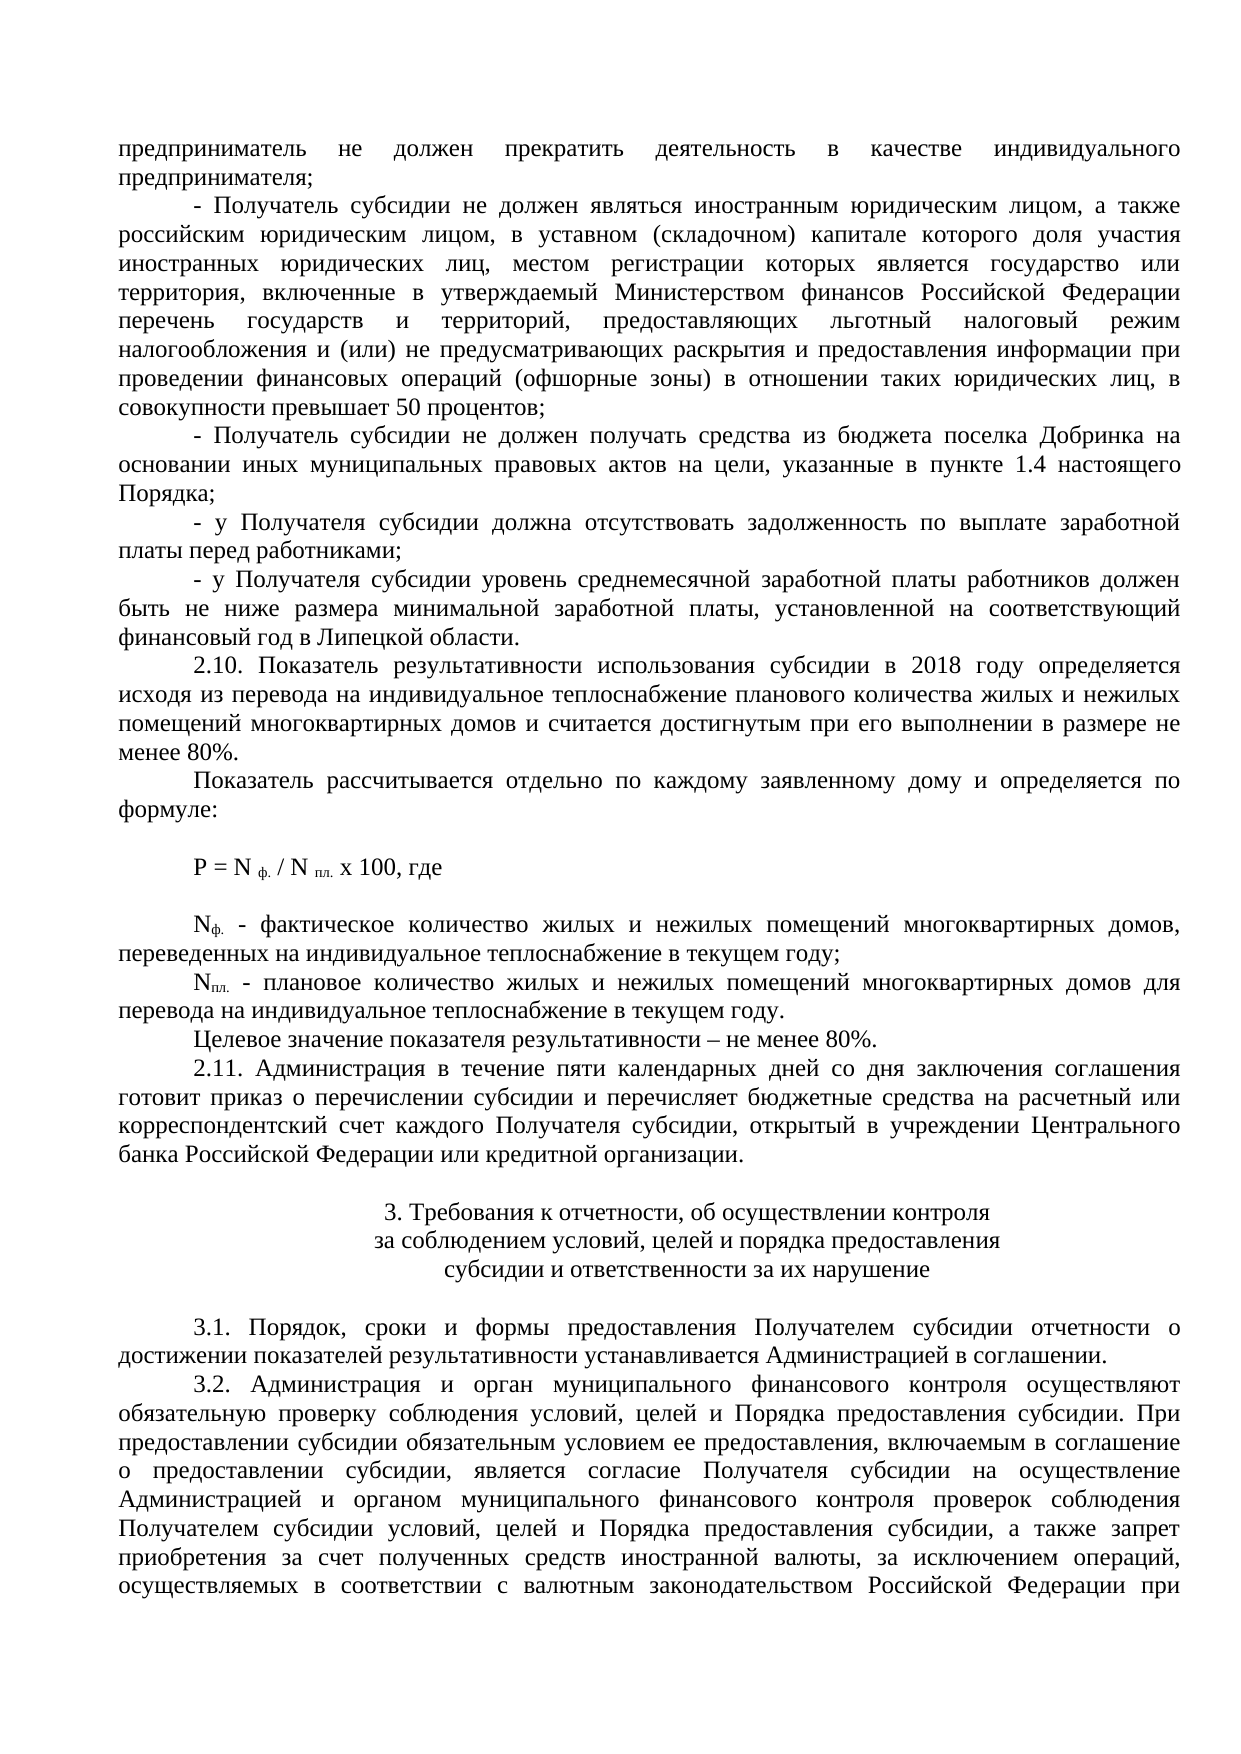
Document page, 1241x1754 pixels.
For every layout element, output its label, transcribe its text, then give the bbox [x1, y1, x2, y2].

text Р = N ф. / N пл. x 100, где [118, 852, 1181, 880]
text 3.1. Порядок, сроки и формы предоставления Получателем субсидии отчетности о достижении показателей результативности устанавливается Администрацией в соглашении. [118, 1312, 1181, 1369]
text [118, 133, 1181, 190]
text за соблюдением условий, целей и порядка предоставления [118, 1225, 1181, 1254]
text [118, 1369, 1181, 1599]
text - у Получателя субсидии уровень среднемесячной заработной платы работников должен быть не ниже размера минимальной заработной платы, установленной на соответствующий финансовый год в Липецкой области. [118, 564, 1181, 650]
text Целевое значение показателя результативности – не менее 80%. [118, 1024, 1181, 1053]
text Nпл. - плановое количество жилых и нежилых помещений многоквартирных домов для перевода на индивидуальное теплоснабжение в текущем году. [118, 967, 1181, 1024]
text 2.11. Администрация в течение пяти календарных дней со дня заключения соглашения готовит приказ о перечислении субсидии и перечисляет бюджетные средства на расчетный или корреспондентский счет каждого Получателя субсидии, открытый в учреждении Центрального банка Российской Федерации или кредитной организации. [118, 1053, 1181, 1168]
text 2.10. Показатель результативности использования субсидии в 2018 году определяется исходя из перевода на индивидуальное теплоснабжение планового количества жилых и нежилых помещений многоквартирных домов и считается достигнутым при его выполнении в размере не менее 80%. [118, 650, 1181, 765]
text - Получатель субсидии не должен получать средства из бюджета поселка Добринка на основании иных муниципальных правовых актов на цели, указанные в пункте 1.4 настоящего Порядка; [118, 420, 1181, 507]
text - у Получателя субсидии должна отсутствовать задолженность по выплате заработной платы перед работниками; [118, 507, 1181, 564]
text Nф. - фактическое количество жилых и нежилых помещений многоквартирных домов, переведенных на индивидуальное теплоснабжение в текущем году; [118, 909, 1181, 967]
text - Получатель субсидии не должен являться иностранным юридическим лицом, а также российским юридическим лицом, в уставном (складочном) капитале которого доля участия иностранных юридических лиц, местом регистрации которых является государство или территория, включенные в утверждаемый Министерством финансов Российской Федерации перечень государств и территорий, предоставляющих льготный налоговый режим налогообложения и (или) не предусматривающих раскрытия и предоставления информации при проведении финансовых операций (офшорные зоны) в отношении таких юридических лиц, в совокупности превышает 50 процентов; [118, 190, 1181, 420]
text субсидии и ответственности за их нарушение [118, 1254, 1181, 1283]
text 3. Требования к отчетности, об осуществлении контроля [118, 1197, 1181, 1225]
text Показатель рассчитывается отдельно по каждому заявленному дому и определяется по формуле: [118, 765, 1181, 823]
